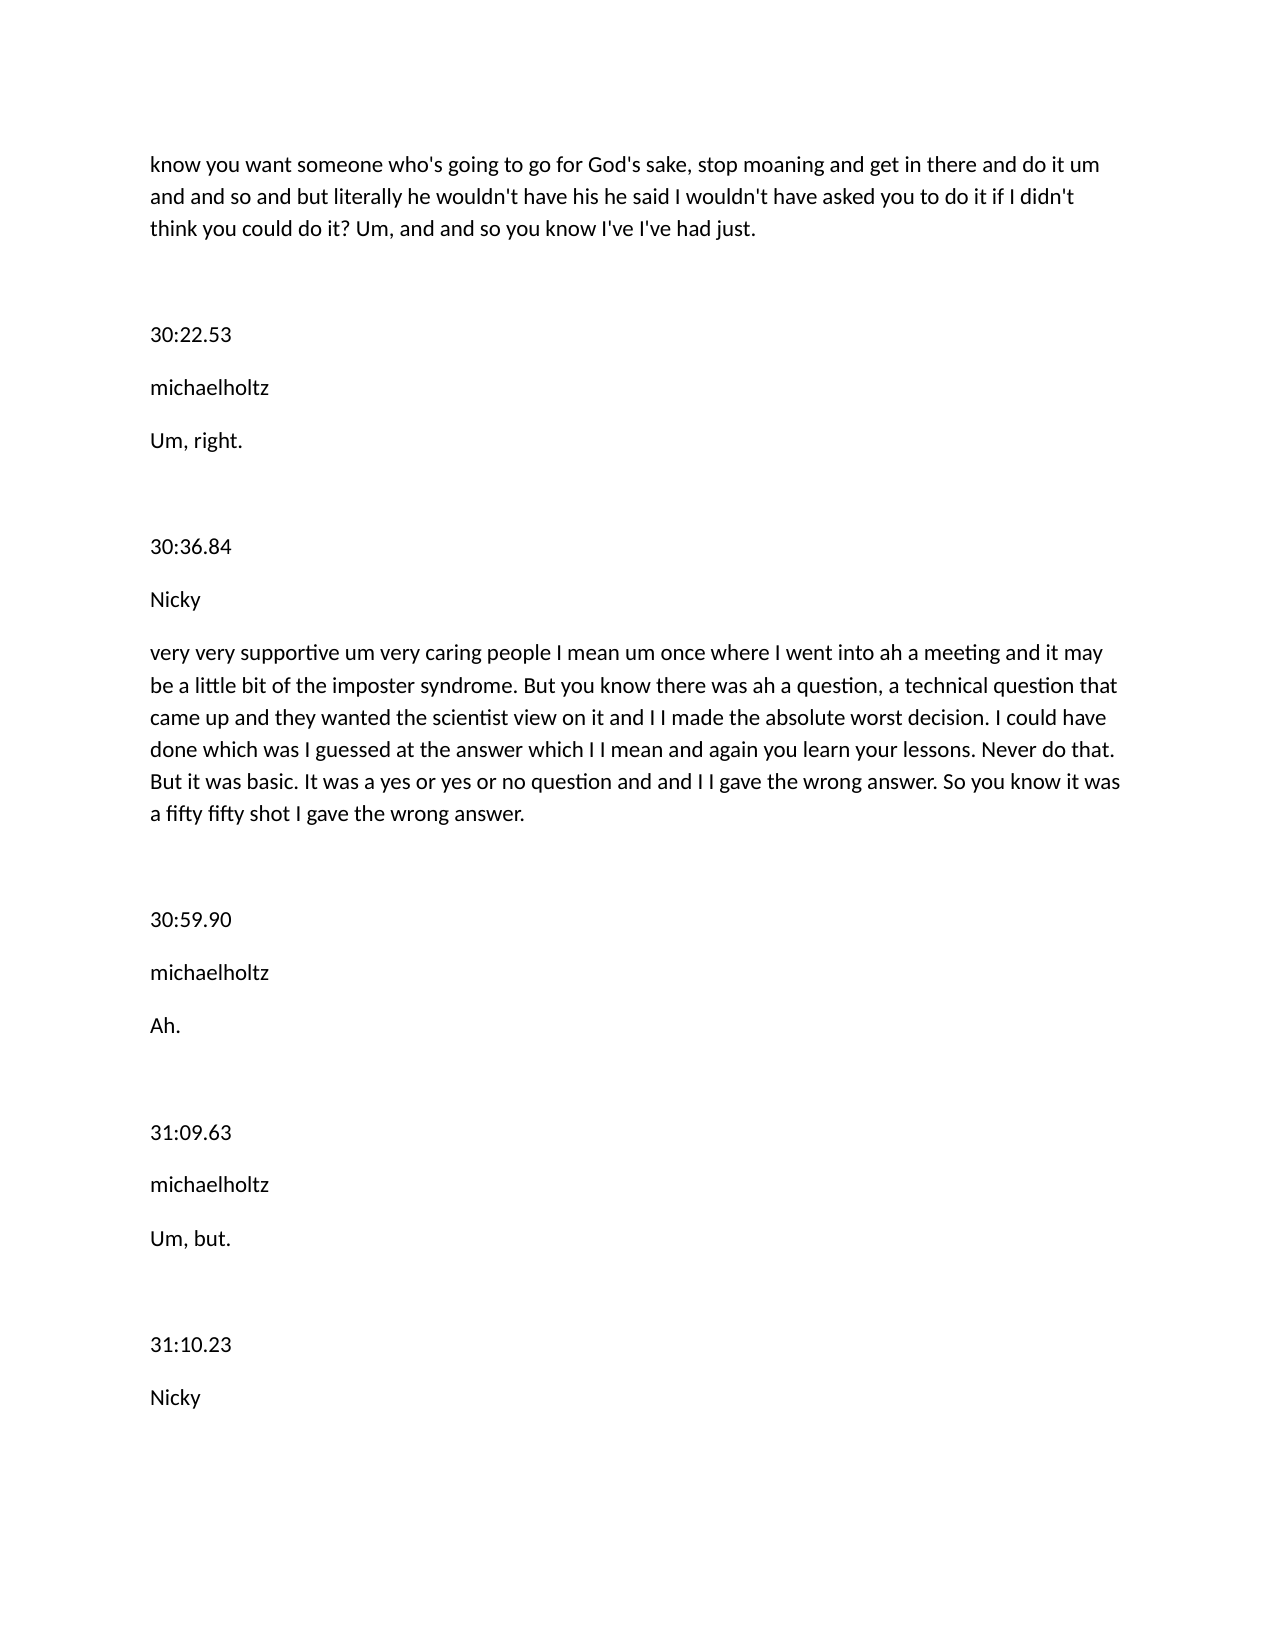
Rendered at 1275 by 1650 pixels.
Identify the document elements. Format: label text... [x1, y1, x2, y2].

text Um, but. [150, 1224, 1125, 1252]
text michaelholtz [150, 373, 1125, 401]
text michaelholtz [150, 958, 1125, 987]
text Um, right. [150, 426, 1125, 454]
text very very supportive um very caring people I mean um once where I went into ah a meeting and it may be a little bit of the imposter syndrome. But you know there was ah a question, a technical question that came up and they wanted the scientist view on it and I I made the absolute worst decision. I could have done which was I guessed at the answer which I I mean and again you learn your lessons. Never do that. But it was basic. It was a yes or yes or no question and and I I gave the wrong answer. So you know it was a fifty fifty shot I gave the wrong answer. [150, 638, 1125, 827]
text Nicky [150, 1383, 1125, 1411]
text 30:36.84 [150, 532, 1125, 561]
text 31:09.63 [150, 1118, 1125, 1146]
text 30:59.90 [150, 906, 1125, 933]
text Nicky [150, 586, 1125, 613]
text 30:22.53 [150, 320, 1125, 348]
text 31:10.23 [150, 1330, 1125, 1358]
text Ah. [150, 1012, 1125, 1039]
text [150, 150, 1125, 242]
text michaelholtz [150, 1171, 1125, 1199]
